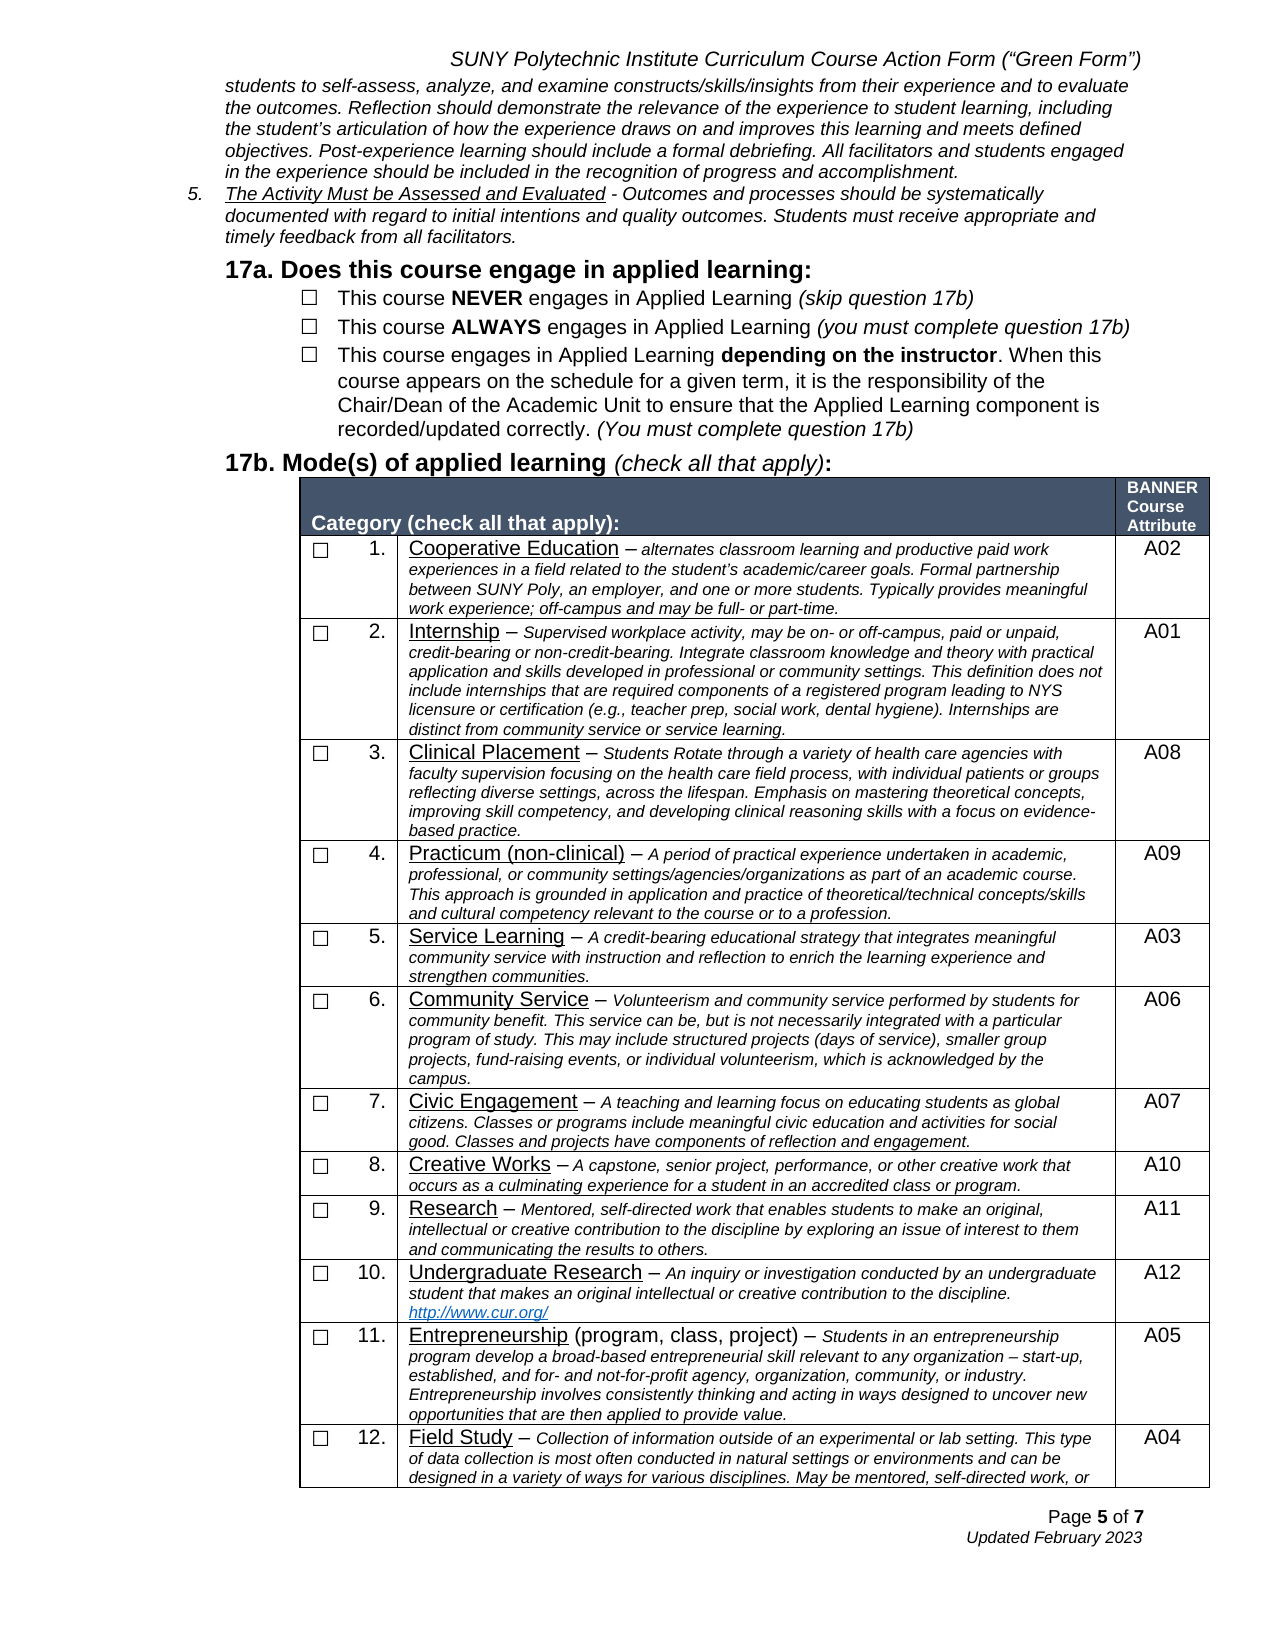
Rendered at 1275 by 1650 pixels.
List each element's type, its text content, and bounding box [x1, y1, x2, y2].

table_cell [301, 619, 346, 738]
table_header Category (check all that apply): [301, 478, 1115, 535]
table_cell [301, 1323, 346, 1423]
table_cell 9. [346, 1196, 397, 1258]
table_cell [398, 1425, 1115, 1487]
table_cell 11. [346, 1323, 397, 1423]
table_cell [301, 1152, 346, 1195]
list The Activity Must be Assessed and Evaluated - Outcomes and processes should be systematically documented with regard to initial intentions and quality outcomes. Students must receive appropriate and timely feedback from all facilitators. [187, 183, 1144, 247]
table_cell Internship – Supervised workplace activity, may be on- or off-campus, paid or unpaid, credit-bearing or non-credit-bearing. Integrate classroom knowledge and theory with practical application and skills developed in professional or community settings. This definition does not include internships that are required components of a registered program leading to NYS licensure or certification (e.g., teacher prep, social work, dental hygiene). Internships are distinct from community service or service learning. [398, 619, 1115, 738]
table_cell [301, 740, 346, 840]
table_cell 12. [346, 1425, 397, 1487]
table_cell Civic Engagement – A teaching and learning focus on educating students as global citizens. Classes or programs include meaningful civic education and activities for social good. Classes and projects have components of reflection and engagement. [398, 1089, 1115, 1151]
table_cell [301, 1260, 346, 1322]
table_cell 1. [346, 536, 397, 618]
table_cell 10. [346, 1260, 397, 1322]
table_cell 2. [346, 619, 397, 738]
table_cell [301, 987, 346, 1088]
text 17a. Does this course engage in applied learning: [225, 255, 1144, 283]
table_cell Service Learning – A credit-bearing educational strategy that integrates meaningful community service with instruction and reflection to enrich the learning experience and strengthen communities. [398, 924, 1115, 986]
table_cell A04 [1116, 1425, 1209, 1487]
table_cell Undergraduate Research – An inquiry or investigation conducted by an undergraduate student that makes an original intellectual or creative contribution to the discipline. http://www.cur.org/ [398, 1260, 1115, 1322]
table_cell Clinical Placement – Students Rotate through a variety of health care agencies with faculty supervision focusing on the health care field process, with individual patients or groups reflecting diverse settings, across the lifespan. Emphasis on mastering theoretical concepts, improving skill competency, and developing clinical reasoning skills with a focus on evidence-based practice. [398, 740, 1115, 840]
table_cell Entrepreneurship (program, class, project) – Students in an entrepreneurship program develop a broad-based entrepreneurial skill relevant to any organization – start-up, established, and for- and not-for-profit agency, organization, community, or industry. Entrepreneurship involves consistently thinking and acting in ways designed to uncover new opportunities that are then applied to provide value. [398, 1323, 1115, 1423]
table_cell A06 [1116, 987, 1209, 1088]
table_cell Creative Works – A capstone, senior project, performance, or other creative work that occurs as a culminating experience for a student in an accredited class or program. [398, 1152, 1115, 1195]
table_cell Research – Mentored, self-directed work that enables students to make an original, intellectual or creative contribution to the discipline by exploring an issue of interest to them and communicating the results to others. [398, 1196, 1115, 1258]
table_cell Cooperative Education – alternates classroom learning and productive paid work experiences in a field related to the student’s academic/career goals. Formal partnership between SUNY Poly, an employer, and one or more students. Typically provides meaningful work experience; off-campus and may be full- or part-time. [398, 536, 1115, 618]
table_cell A09 [1116, 841, 1209, 923]
table_cell 4. [346, 841, 397, 923]
table_cell A01 [1116, 619, 1209, 738]
table_cell A02 [1116, 536, 1209, 618]
table_cell 6. [346, 987, 397, 1088]
table_cell A05 [1116, 1323, 1209, 1423]
table_cell A12 [1116, 1260, 1209, 1322]
table_cell [301, 536, 346, 618]
table_cell [301, 841, 346, 923]
table_cell A11 [1116, 1196, 1209, 1258]
table_cell 5. [346, 924, 397, 986]
table_cell [301, 924, 346, 986]
table_cell A03 [1116, 924, 1209, 986]
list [187, 75, 1144, 183]
table_cell [301, 1425, 346, 1487]
table_header BANNER Course Attribute [1116, 478, 1209, 535]
table_cell A10 [1116, 1152, 1209, 1195]
table_cell 7. [346, 1089, 397, 1151]
table_cell Practicum (non-clinical) – A period of practical experience undertaken in academic, professional, or community settings/agencies/organizations as part of an academic course. This approach is grounded in application and practice of theoretical/technical concepts/skills and cultural competency relevant to the course or to a profession. [398, 841, 1115, 923]
text This course engages in Applied Learning depending on the instructor. When this course appears on the schedule for a given term, it is the responsibility of the Chair/Dean of the Academic Unit to ensure that the Applied Learning component is recorded/updated correctly. (You must complete question 17b) [300, 340, 1144, 441]
table_cell A07 [1116, 1089, 1209, 1151]
table_cell 3. [346, 740, 397, 840]
text This course NEVER engages in Applied Learning (skip question 17b) [300, 283, 1144, 312]
text This course ALWAYS engages in Applied Learning (you must complete question 17b) [300, 312, 1144, 340]
table_cell A08 [1116, 740, 1209, 840]
table_cell [301, 1196, 346, 1258]
table_cell Community Service – Volunteerism and community service performed by students for community benefit. This service can be, but is not necessarily integrated with a particular program of study. This may include structured projects (days of service), smaller group projects, fund-raising events, or individual volunteerism, which is acknowledged by the campus. [398, 987, 1115, 1088]
table_cell [301, 1089, 346, 1151]
text 17b. Mode(s) of applied learning (check all that apply): [225, 448, 1144, 477]
table_cell 8. [346, 1152, 397, 1195]
